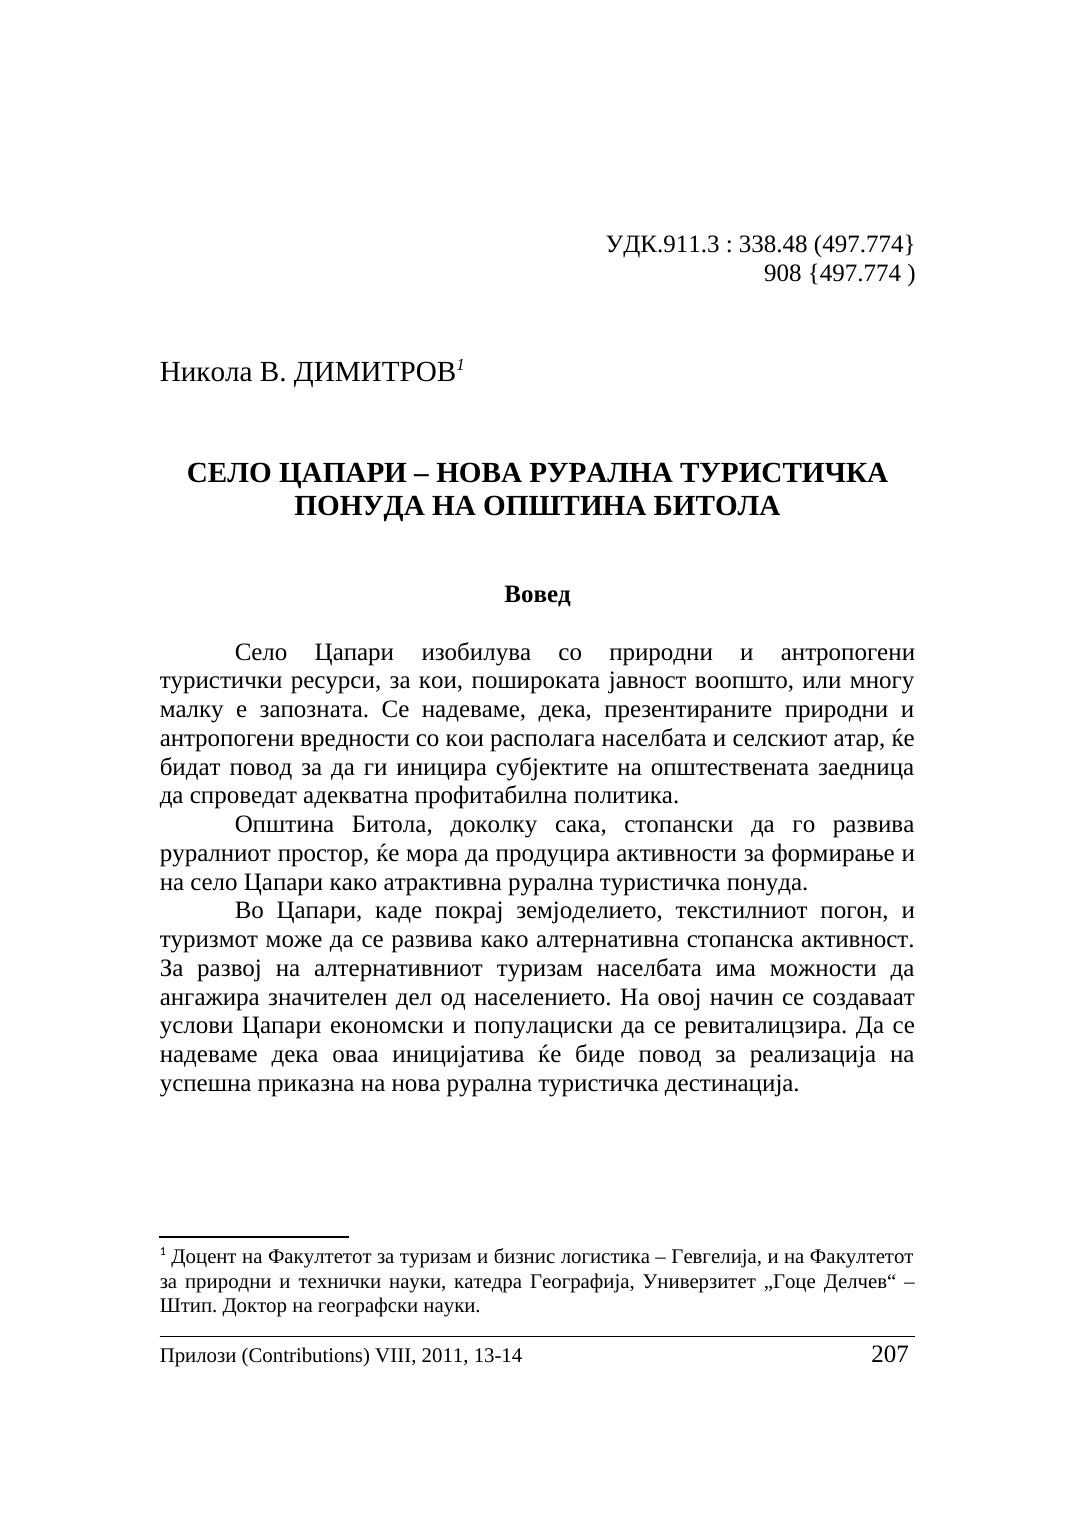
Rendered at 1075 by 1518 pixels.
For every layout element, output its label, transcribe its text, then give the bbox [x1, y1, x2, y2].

text Општина Битола, доколку сака, стопански да го развива руралниот простор, ќе мора да продуцира активности за формирање и на село Цапари како атрактивна рурална туристичка понуда. [159, 809, 915, 896]
text СЕЛО ЦАПАРИ – НОВА РУРАЛНА ТУРИСТИЧКА ПОНУДА НА ОПШТИНА БИТОЛА [159, 455, 915, 522]
text Вовед [159, 579, 915, 608]
text УДК.911.3 : 338.48 (497.774} [159, 229, 915, 258]
text 908 {497.774 ) [159, 258, 915, 287]
text Во Цапари, каде покрај земјоделието, текстилниот погон, и туризмот може да се развива како алтернативна стопанска активност. За развој на алтернативниот туризам населбата има можности да ангажира значителен дел од населението. На овој начин се создаваат услови Цапари економски и популациски да се ревиталицзира. Да се надеваме дека оваа иницијатива ќе биде повод за реализација на успешна приказна на нова рурална туристичка дестинација. [159, 896, 915, 1097]
text Никола В. ДИМИТРОВ [159, 354, 915, 388]
text Село Цапари изобилува со природни и антропогени туристички ресурси, за кои, пошироката јавност воопшто, или многу малку е запозната. Се надеваме, дека, презентираните природни и антропогени вредности со кои располага населбата и селскиот атар, ќе бидат повод за да ги иницира субјектите на општествената заедница да спроведат адекватна профитабилна политика. [159, 637, 915, 809]
